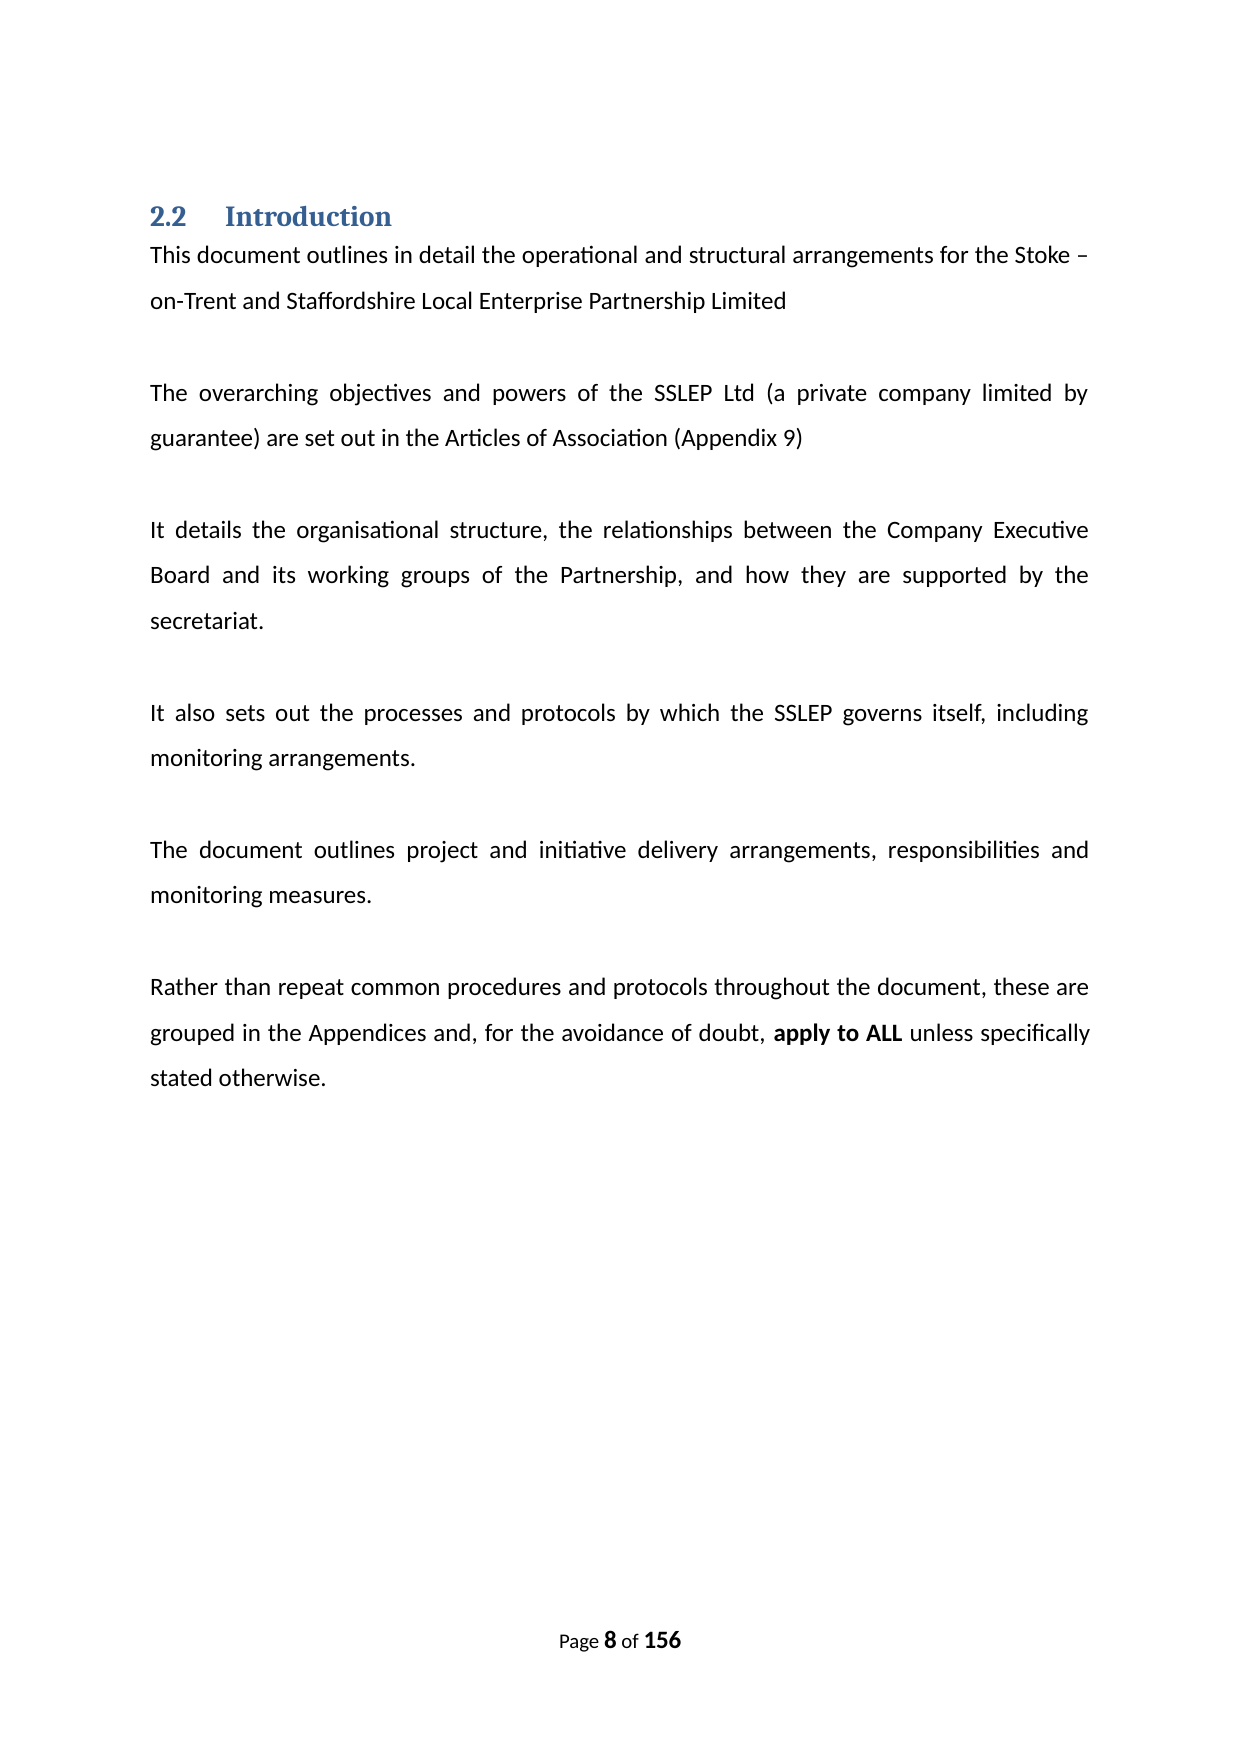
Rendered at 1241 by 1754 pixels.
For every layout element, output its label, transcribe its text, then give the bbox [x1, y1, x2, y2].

text Rather than repeat common procedures and protocols throughout the document, these are grouped in the Appendices and, for the avoidance of doubt, apply to ALL unless specifically stated otherwise. [150, 971, 1090, 1093]
text The overarching objectives and powers of the SSLEP Ltd (a private company limited by guarantee) are set out in the Articles of Association (Appendix 9) [150, 377, 1090, 453]
text This document outlines in detail the operational and structural arrangements for the Stoke –on-Trent and Staffordshire Local Enterprise Partnership Limited [150, 239, 1090, 316]
text It details the organisational structure, the relationships between the Company Executive Board and its working groups of the Partnership, and how they are supported by the secretariat. [150, 514, 1090, 636]
text It also sets out the processes and protocols by which the SSLEP governs itself, including monitoring arrangements. [150, 697, 1090, 773]
text The document outlines project and initiative delivery arrangements, responsibilities and monitoring measures. [150, 834, 1090, 910]
subtitle 2.2 Introduction [150, 200, 1090, 233]
